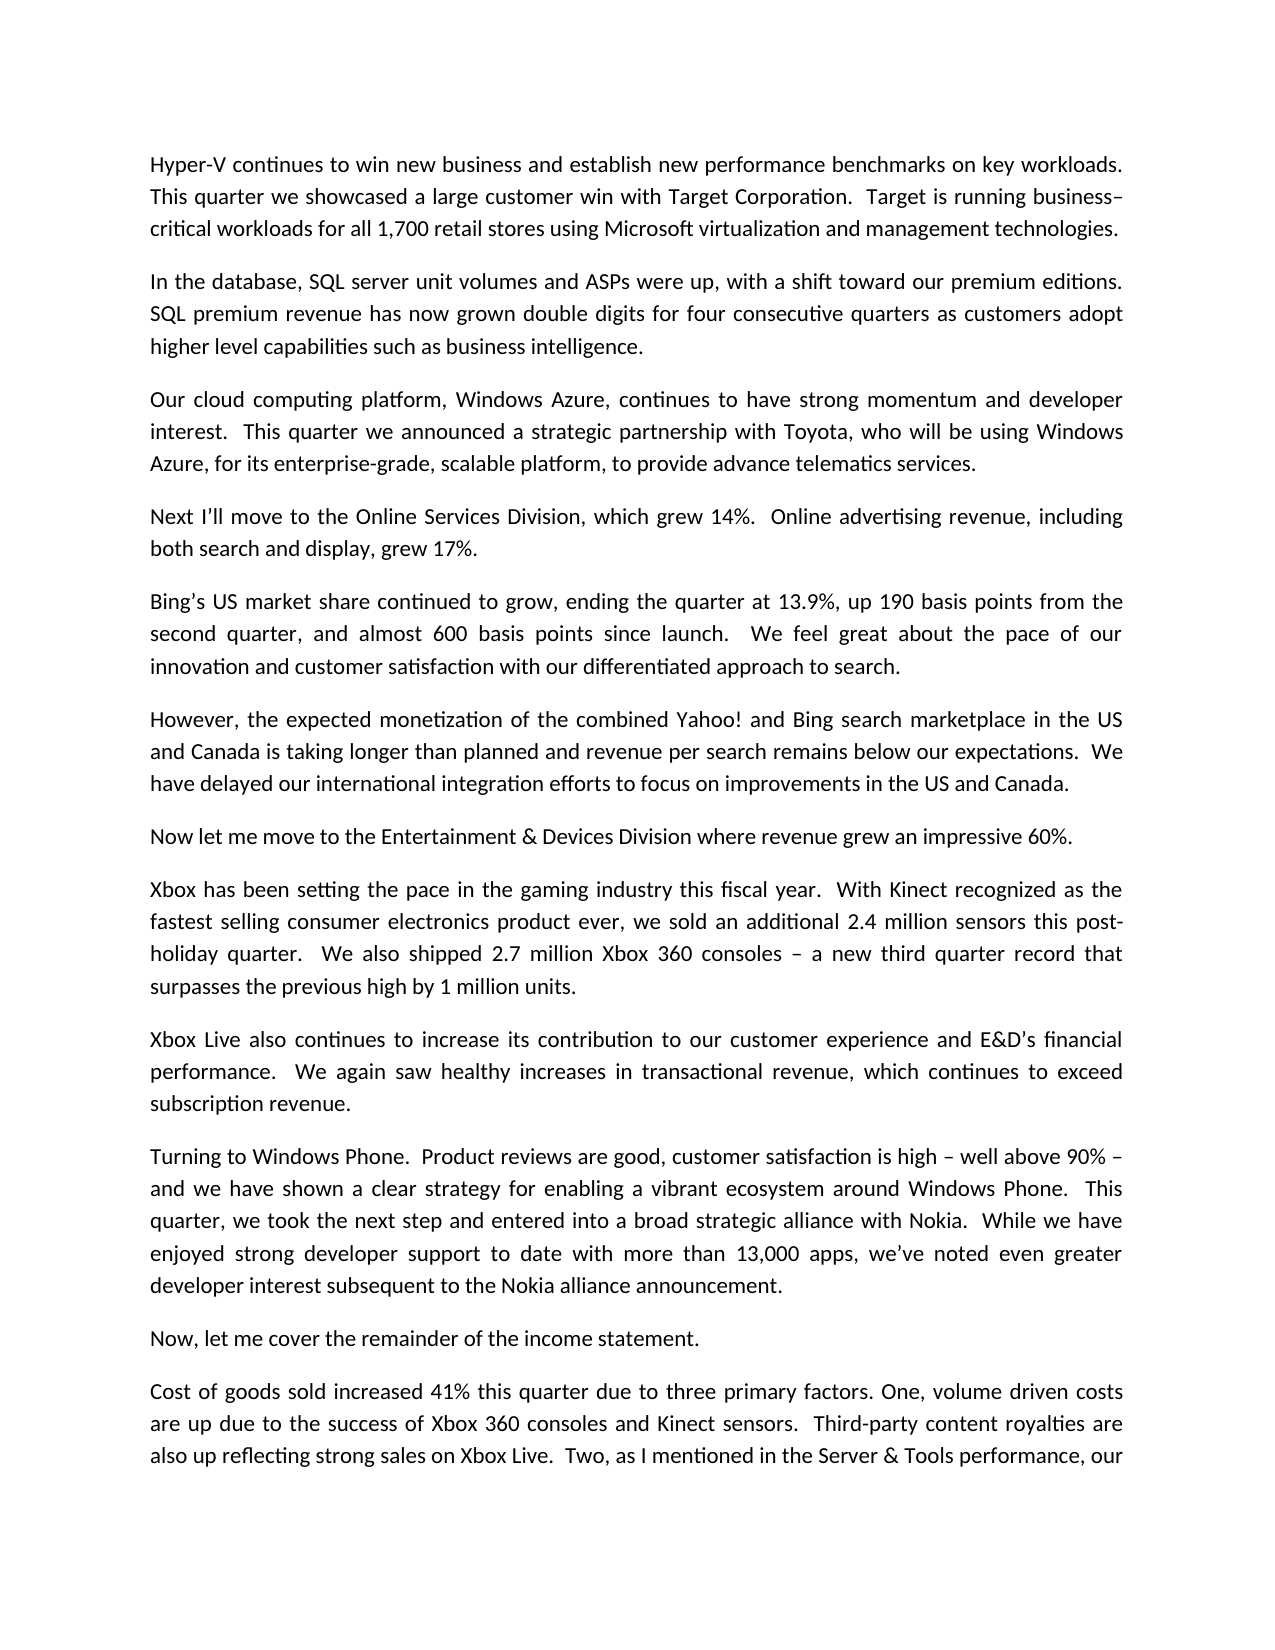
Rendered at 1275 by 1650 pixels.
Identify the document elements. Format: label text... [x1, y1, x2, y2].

text Now, let me cover the remainder of the income statement. [150, 1324, 1125, 1352]
text Xbox has been setting the pace in the gaming industry this fiscal year. With Kinect recognized as the fastest selling consumer electronics product ever, we sold an additional 2.4 million sensors this post-holiday quarter. We also shipped 2.7 million Xbox 360 consoles – a new third quarter record that surpasses the previous high by 1 million units. [150, 875, 1125, 1000]
text Our cloud computing platform, Windows Azure, continues to have strong momentum and developer interest. This quarter we announced a strategic partnership with Toyota, who will be using Windows Azure, for its enterprise-grade, scalable platform, to provide advance telematics services. [150, 385, 1125, 477]
text Xbox Live also continues to increase its contribution to our customer experience and E&D’s financial performance. We again saw healthy increases in transactional revenue, which continues to exceed subscription revenue. [150, 1025, 1125, 1117]
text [150, 1377, 1125, 1469]
text Hyper-V continues to win new business and establish new performance benchmarks on key workloads. This quarter we showcased a large customer win with Target Corporation. Target is running business–critical workloads for all 1,700 retail stores using Microsoft virtualization and management technologies. [150, 150, 1125, 242]
text Bing’s US market share continued to grow, ending the quarter at 13.9%, up 190 basis points from the second quarter, and almost 600 basis points since launch. We feel great about the pace of our innovation and customer satisfaction with our differentiated approach to search. [150, 587, 1125, 680]
text Now let me move to the Entertainment & Devices Division where revenue grew an impressive 60%. [150, 822, 1125, 850]
text However, the expected monetization of the combined Yahoo! and Bing search marketplace in the US and Canada is taking longer than planned and revenue per search remains below our expectations. We have delayed our international integration efforts to focus on improvements in the US and Canada. [150, 705, 1125, 797]
text Turning to Windows Phone. Product reviews are good, customer satisfaction is high – well above 90% – and we have shown a clear strategy for enabling a vibrant ecosystem around Windows Phone. This quarter, we took the next step and entered into a broad strategic alliance with Nokia. While we have enjoyed strong developer support to date with more than 13,000 apps, we’ve noted even greater developer interest subsequent to the Nokia alliance announcement. [150, 1142, 1125, 1299]
text Next I’ll move to the Online Services Division, which grew 14%. Online advertising revenue, including both search and display, grew 17%. [150, 502, 1125, 562]
text In the database, SQL server unit volumes and ASPs were up, with a shift toward our premium editions. SQL premium revenue has now grown double digits for four consecutive quarters as customers adopt higher level capabilities such as business intelligence. [150, 267, 1125, 360]
